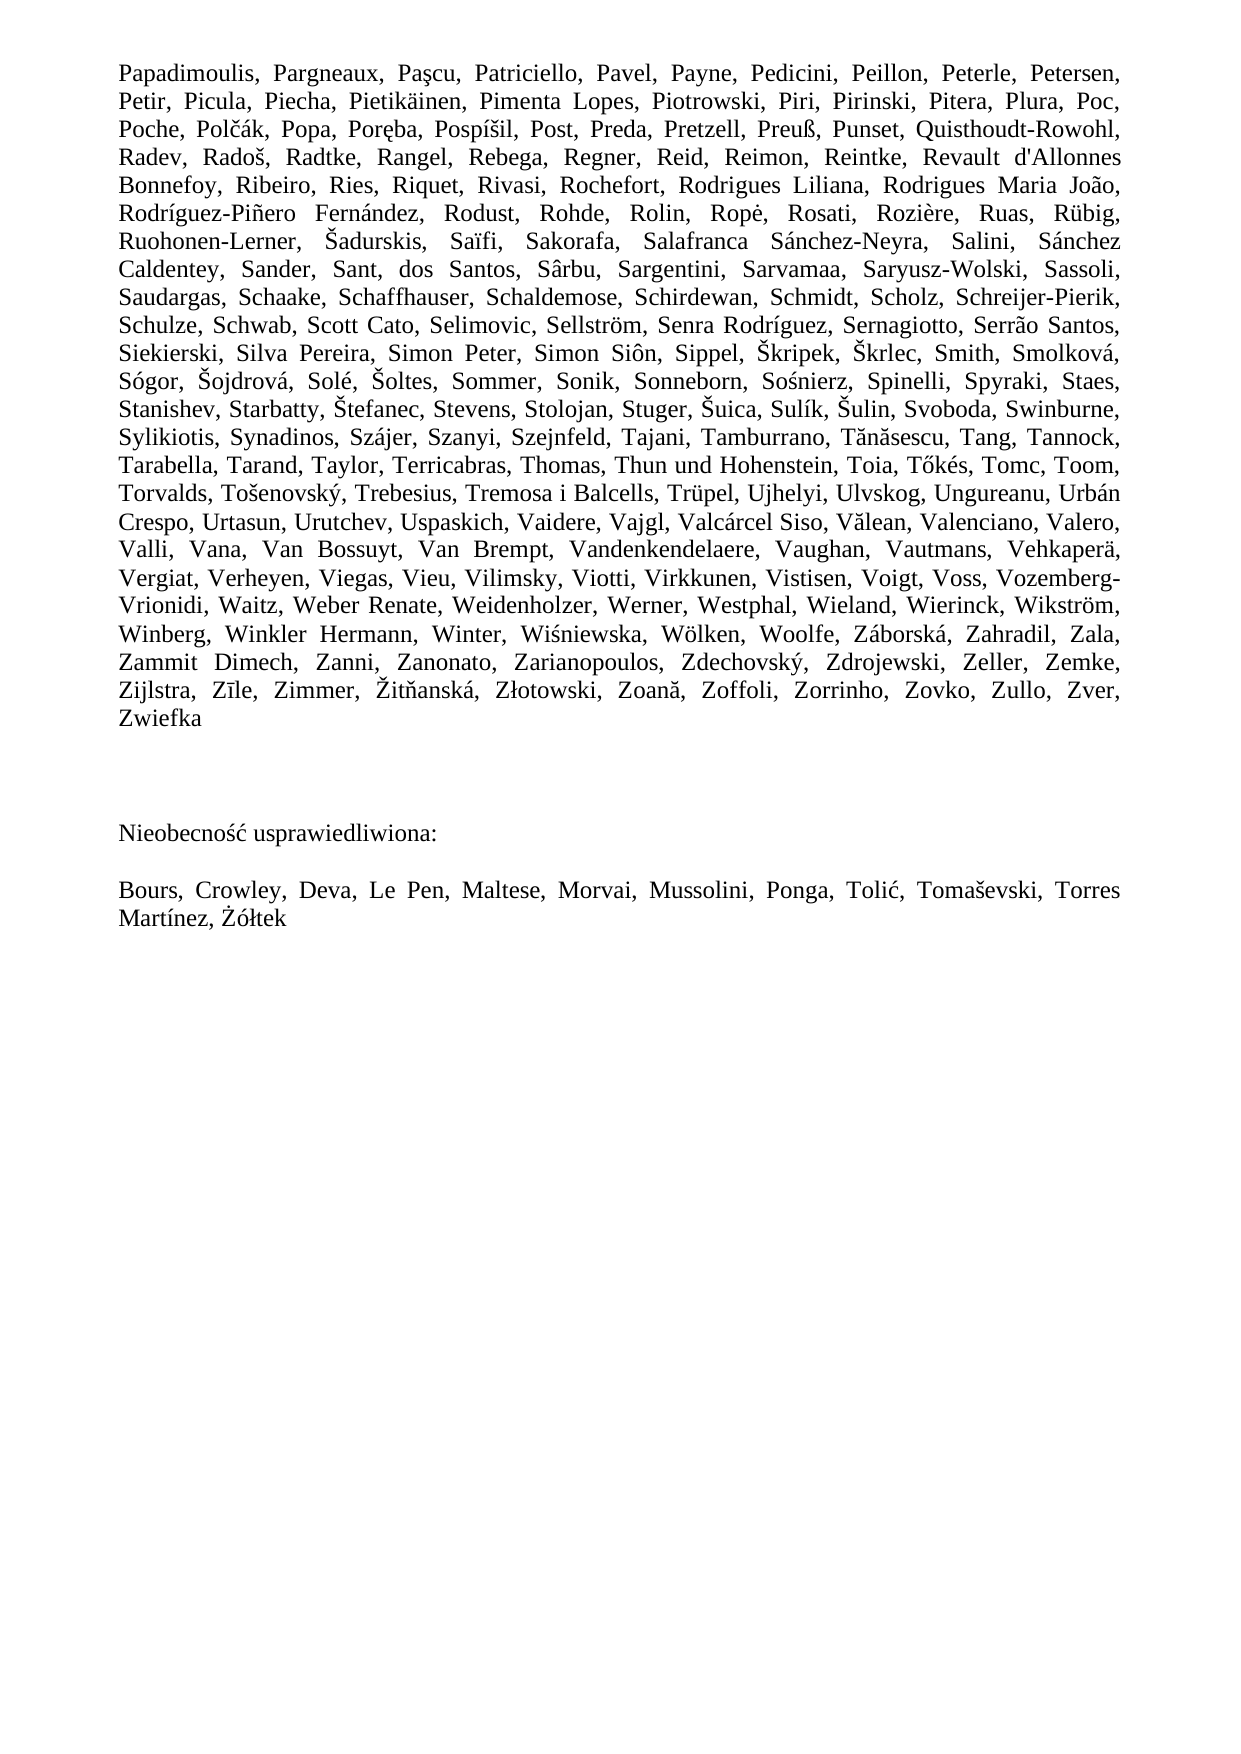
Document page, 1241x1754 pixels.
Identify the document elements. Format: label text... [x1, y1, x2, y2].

text Bours, Crowley, Deva, Le Pen, Maltese, Morvai, Mussolini, Ponga, Tolić, Tomaševski, Torres Martínez, Żółtek [118, 876, 1122, 932]
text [118, 59, 1122, 732]
text Nieobecność usprawiedliwiona: [118, 818, 1122, 847]
